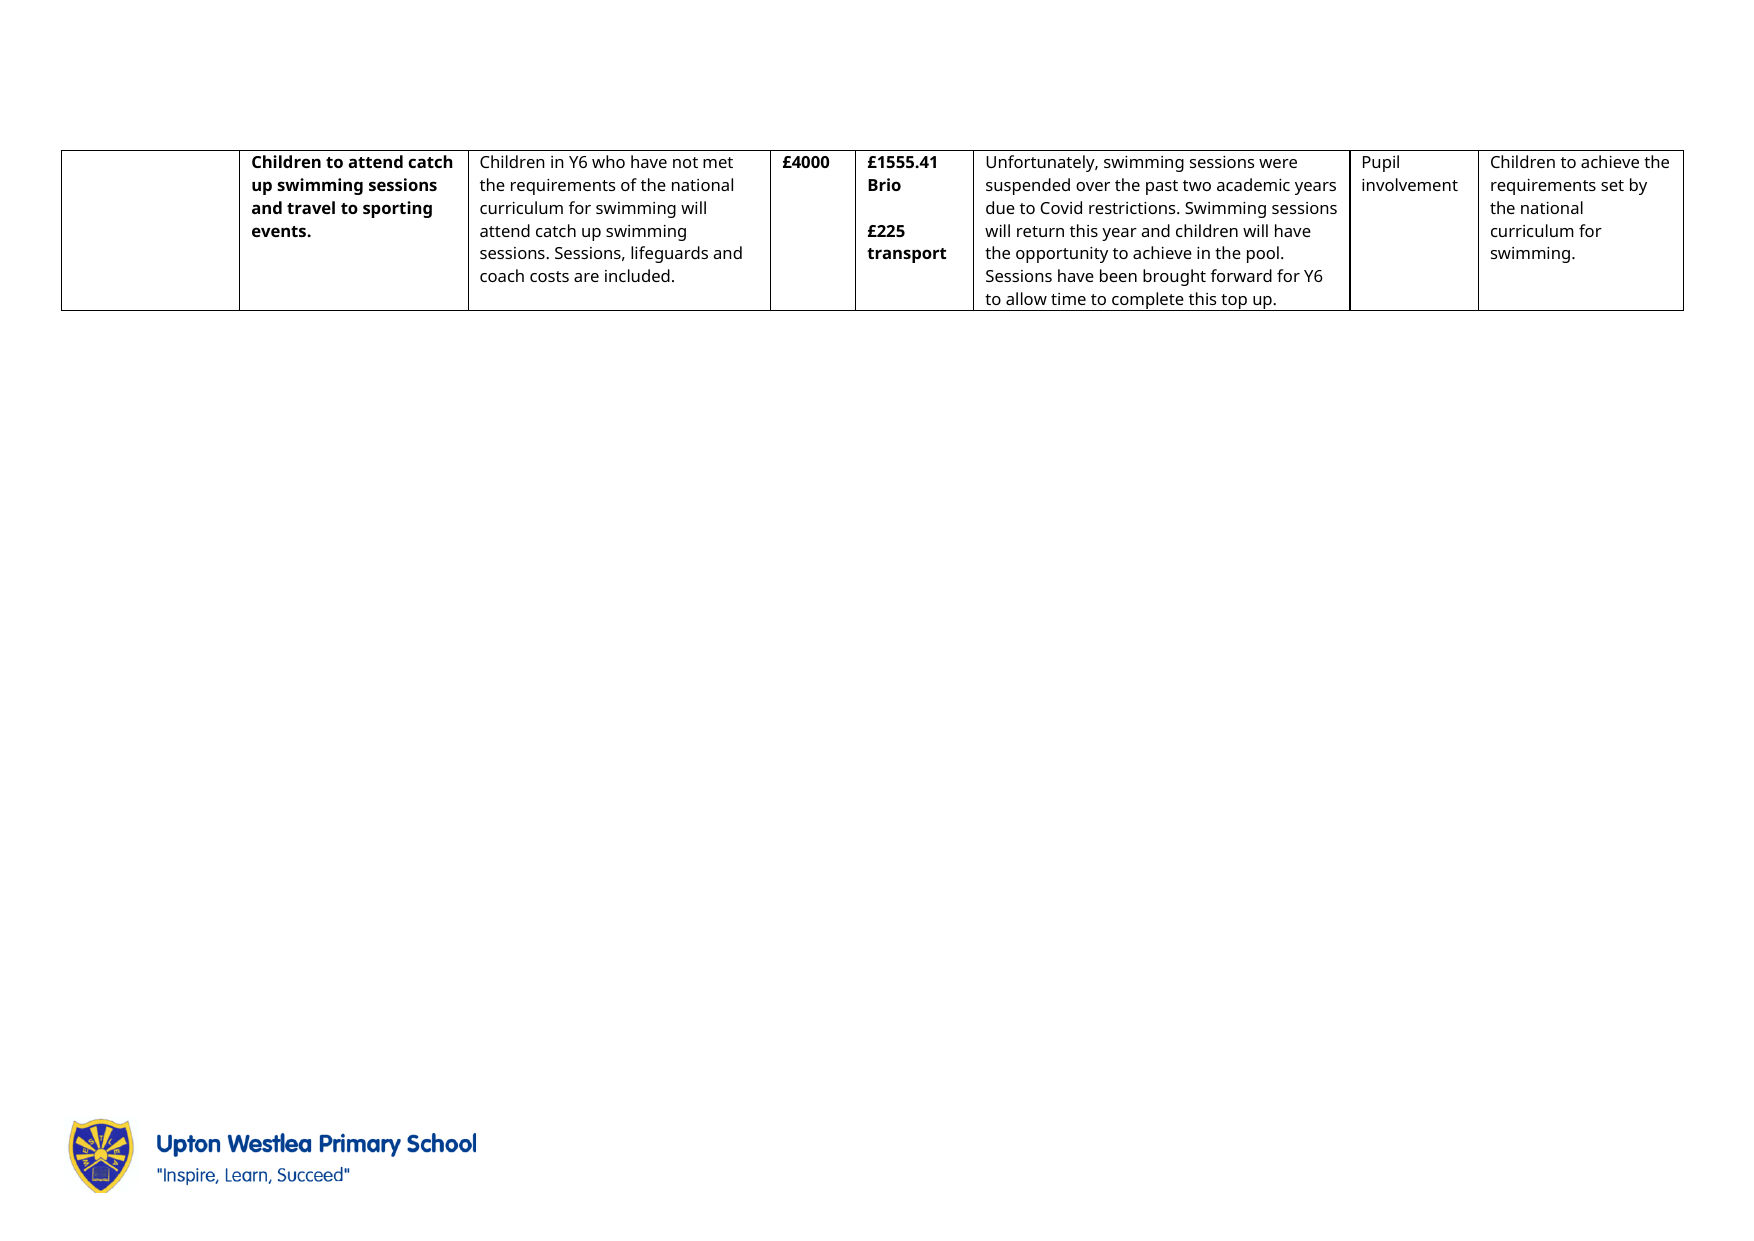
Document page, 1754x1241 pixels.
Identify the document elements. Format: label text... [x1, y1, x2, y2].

table_cell Children to attend catch up swimming sessions and travel to sporting events. [240, 151, 468, 310]
table_cell Unfortunately, swimming sessions were suspended over the past two academic years due to Covid restrictions. Swimming sessions will return this year and children will have the opportunity to achieve in the pool. Sessions have been brought forward for Y6 to allow time to complete this top up. [974, 151, 1349, 310]
table_cell £4000 [771, 151, 855, 310]
table_cell £1555.41 Brio £225 transport [856, 151, 973, 310]
table_cell Children to achieve the requirements set by the national curriculum for swimming. [1479, 151, 1683, 310]
table_cell Children in Y6 who have not met the requirements of the national curriculum for swimming will attend catch up swimming sessions. Sessions, lifeguards and coach costs are included. [469, 151, 770, 310]
picture [60, 1112, 476, 1193]
table_cell Pupil involvement [1351, 151, 1478, 310]
